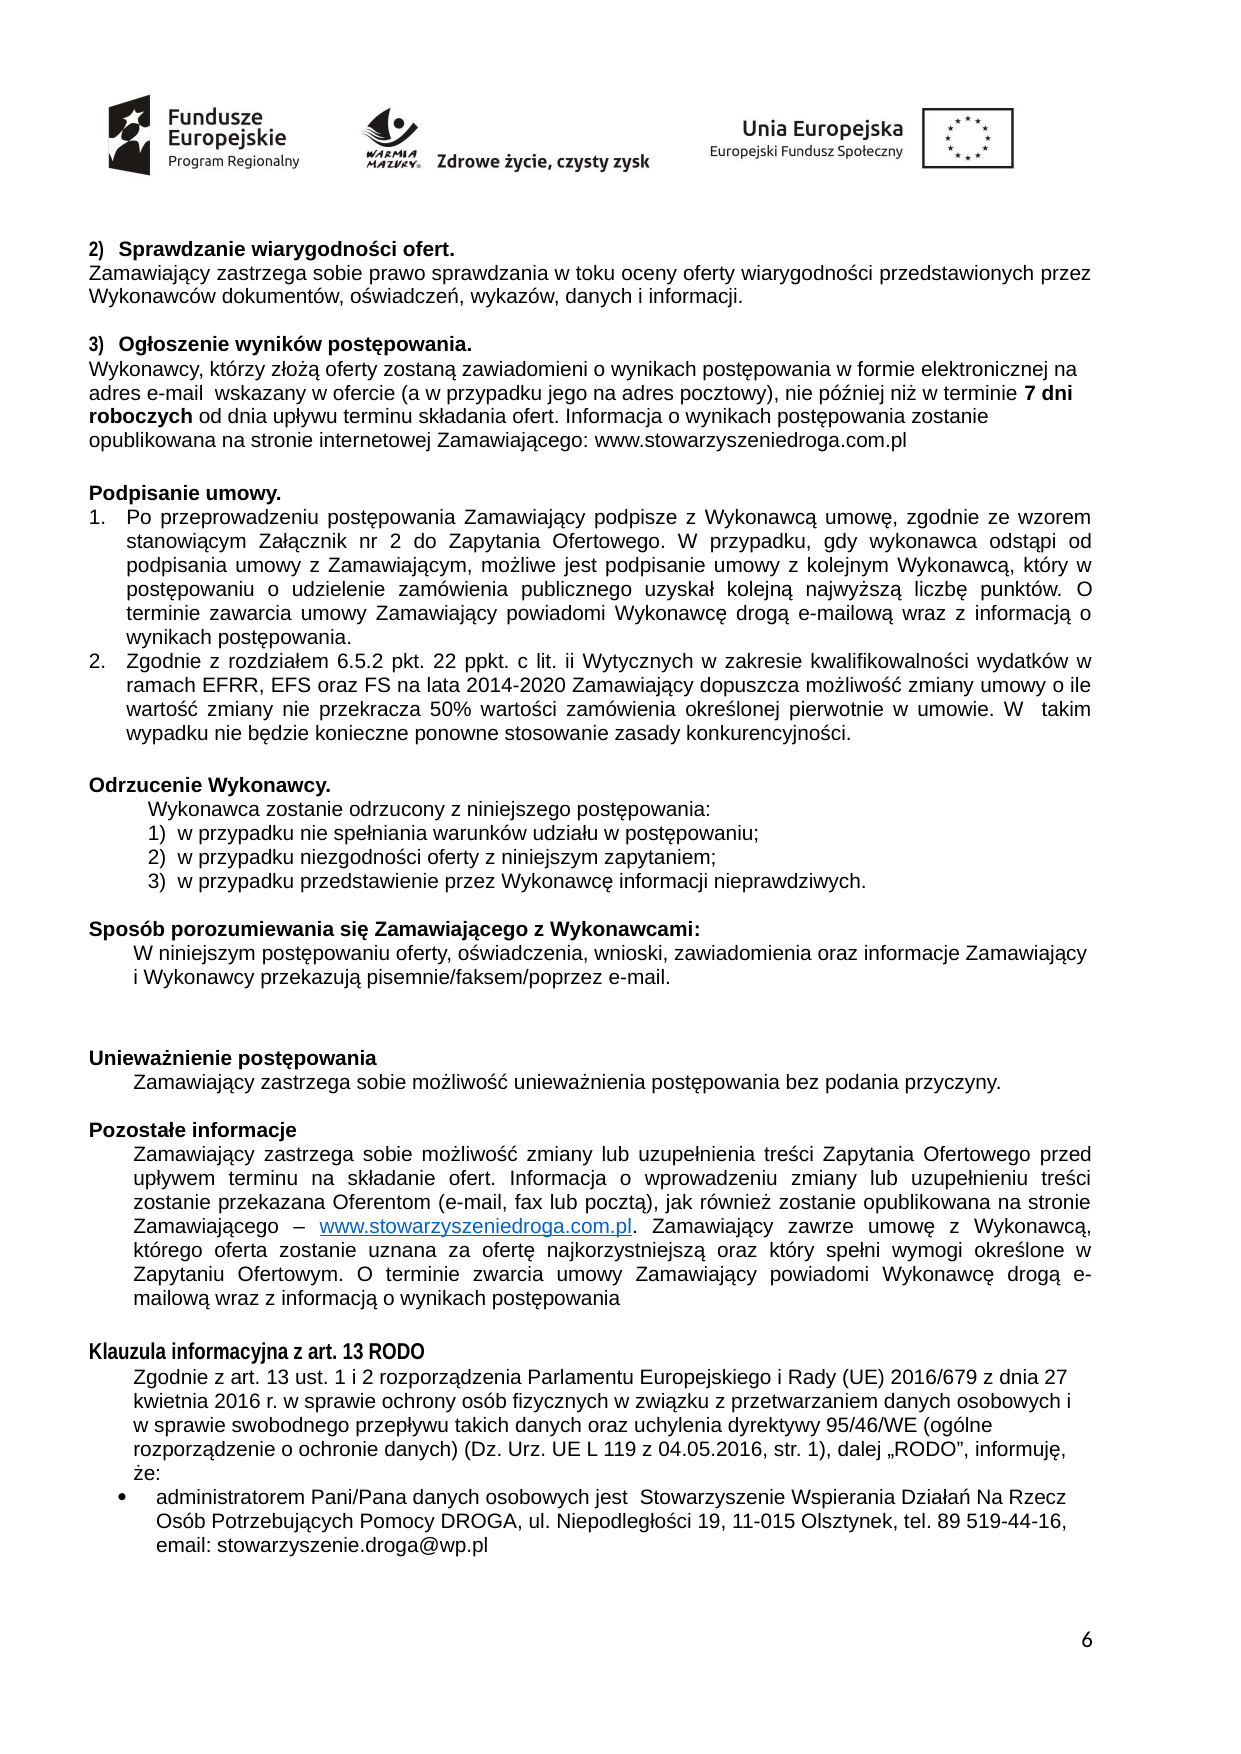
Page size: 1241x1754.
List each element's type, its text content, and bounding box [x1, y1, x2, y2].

subtitle Unieważnienie postępowania [89, 1046, 1093, 1070]
subtitle W niniejszym postępowaniu oferty, oświadczenia, wnioski, zawiadomienia oraz informacje Zamawiający i Wykonawcy przekazują pisemnie/faksem/poprzez e-mail. [133, 941, 1093, 989]
list Ogłoszenie wyników postępowania. [89, 332, 1093, 356]
list w przypadku niezgodności oferty z niniejszym zapytaniem; [148, 845, 1093, 869]
text Klauzula informacyjna z art. 13 RODO [89, 1338, 1093, 1365]
list w przypadku przedstawienie przez Wykonawcę informacji nieprawdziwych. [148, 869, 1093, 893]
subtitle Pozostałe informacje [89, 1118, 1093, 1142]
text Zamawiający zastrzega sobie prawo sprawdzania w toku oceny oferty wiarygodności przedstawionych przez Wykonawców dokumentów, oświadczeń, wykazów, danych i informacji. [89, 260, 1093, 308]
picture [88, 73, 1034, 196]
list Sprawdzanie wiarygodności ofert. [89, 236, 1093, 260]
text Wykonawcy, którzy złożą oferty zostaną zawiadomieni o wynikach postępowania w formie elektronicznej na adres e-mail wskazany w ofercie (a w przypadku jego na adres pocztowy), nie później niż w terminie 7 dni roboczych od dnia upływu terminu składania ofert. Informacja o wynikach postępowania zostanie opublikowana na stronie internetowej Zamawiającego: www.stowarzyszeniedroga.com.pl [89, 356, 1093, 452]
list Po przeprowadzeniu postępowania Zamawiający podpisze z Wykonawcą umowę, zgodnie ze wzorem stanowiącym Załącznik nr 2 do Zapytania Ofertowego. W przypadku, gdy wykonawca odstąpi od podpisania umowy z Zamawiającym, możliwe jest podpisanie umowy z kolejnym Wykonawcą, który w postępowaniu o udzielenie zamówienia publicznego uzyskał kolejną najwyższą liczbę punktów. O terminie zawarcia umowy Zamawiający powiadomi Wykonawcę drogą e-mailową wraz z informacją o wynikach postępowania. [89, 505, 1093, 648]
text Wykonawca zostanie odrzucony z niniejszego postępowania: [148, 797, 1093, 821]
text Podpisanie umowy. [89, 481, 1093, 505]
subtitle Odrzucenie Wykonawcy. [89, 773, 1093, 797]
list w przypadku nie spełniania warunków udziału w postępowaniu; [148, 821, 1093, 845]
subtitle Zamawiający zastrzega sobie możliwość unieważnienia postępowania bez podania przyczyny. [133, 1070, 1093, 1094]
text Zgodnie z art. 13 ust. 1 i 2 rozporządzenia Parlamentu Europejskiego i Rady (UE) 2016/679 z dnia 27 kwietnia 2016 r. w sprawie ochrony osób fizycznych w związku z przetwarzaniem danych osobowych i w sprawie swobodnego przepływu takich danych oraz uchylenia dyrektywy 95/46/WE (ogólne rozporządzenie o ochronie danych) (Dz. Urz. UE L 119 z 04.05.2016, str. 1), dalej „RODO”, informuję, że: [133, 1365, 1093, 1484]
subtitle Zamawiający zastrzega sobie możliwość zmiany lub uzupełnienia treści Zapytania Ofertowego przed upływem terminu na składanie ofert. Informacja o wprowadzeniu zmiany lub uzupełnieniu treści zostanie przekazana Oferentom (e-mail, fax lub pocztą), jak również zostanie opublikowana na stronie Zamawiającego – www.stowarzyszeniedroga.com.pl. Zamawiający zawrze umowę z Wykonawcą, którego oferta zostanie uznana za ofertę najkorzystniejszą oraz który spełni wymogi określone w Zapytaniu Ofertowym. O terminie zwarcia umowy Zamawiający powiadomi Wykonawcę drogą e-mailową wraz z informacją o wynikach postępowania [133, 1142, 1093, 1310]
subtitle Sposób porozumiewania się Zamawiającego z Wykonawcami: [89, 917, 1093, 941]
list administratorem Pani/Pana danych osobowych jest Stowarzyszenie Wspierania Działań Na Rzecz Osób Potrzebujących Pomocy DROGA, ul. Niepodległości 19, 11-015 Olsztynek, tel. 89 519-44-16, email: stowarzyszenie.droga@wp.pl [118, 1484, 1093, 1556]
list Zgodnie z rozdziałem 6.5.2 pkt. 22 ppkt. c lit. ii Wytycznych w zakresie kwalifikowalności wydatków w ramach EFRR, EFS oraz FS na lata 2014-2020 Zamawiający dopuszcza możliwość zmiany umowy o ile wartość zmiany nie przekracza 50% wartości zamówienia określonej pierwotnie w umowie. W takim wypadku nie będzie konieczne ponowne stosowanie zasady konkurencyjności. [89, 648, 1093, 744]
